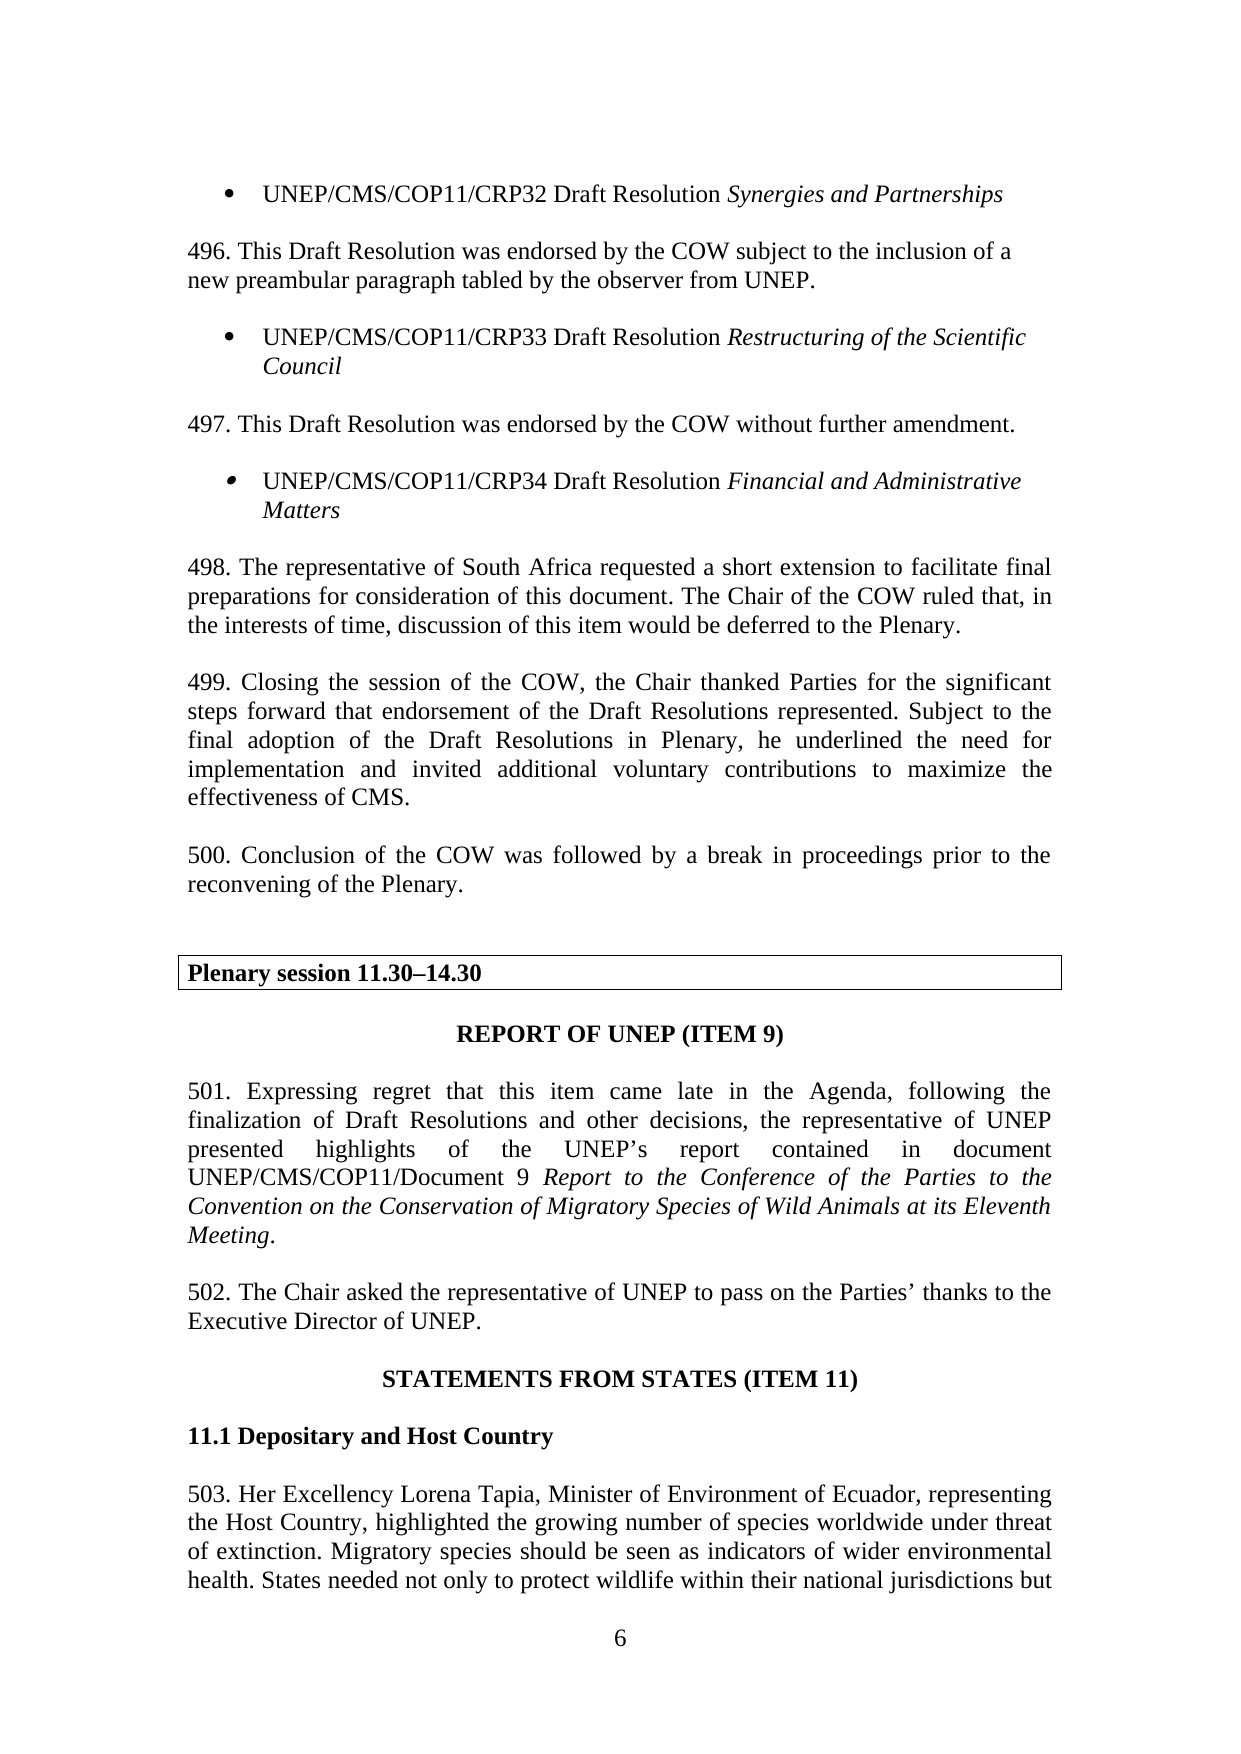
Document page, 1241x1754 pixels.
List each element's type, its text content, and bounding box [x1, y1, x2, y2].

list 496. This Draft Resolution was endorsed by the COW subject to the inclusion of a new preambular paragraph tabled by the observer from UNEP. [187, 236, 1053, 294]
text Plenary session 11.30–14.30 [179, 956, 1061, 989]
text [187, 1479, 1053, 1594]
list UNEP/CMS/COP11/CRP34 Draft Resolution Financial and Administrative Matters [225, 466, 1053, 524]
text 500. Conclusion of the COW was followed by a break in proceedings prior to the reconvening of the Plenary. [187, 840, 1053, 897]
text 497. This Draft Resolution was endorsed by the COW without further amendment. [187, 409, 1053, 437]
text REPORT OF UNEP (ITEM 9) [187, 1019, 1053, 1047]
text 501. Expressing regret that this item came late in the Agenda, following the finalization of Draft Resolutions and other decisions, the representative of UNEP presented highlights of the UNEP’s report contained in document UNEP/CMS/COP11/Document 9 Report to the Conference of the Parties to the Convention on the Conservation of Migratory Species of Wild Animals at its Eleventh Meeting. [187, 1076, 1053, 1249]
text 11.1 Depositary and Host Country [187, 1421, 1053, 1450]
text 498. The representative of South Africa requested a short extension to facilitate final preparations for consideration of this document. The Chair of the COW ruled that, in the interests of time, discussion of this item would be deferred to the Plenary. [187, 552, 1053, 639]
text 499. Closing the session of the COW, the Chair thanked Parties for the significant steps forward that endorsement of the Draft Resolutions represented. Subject to the final adoption of the Draft Resolutions in Plenary, he underlined the need for implementation and invited additional voluntary contributions to maximize the effectiveness of CMS. [187, 667, 1053, 811]
list UNEP/CMS/COP11/CRP32 Draft Resolution Synergies and Partnerships [225, 179, 1053, 207]
text STATEMENTS FROM STATES (ITEM 11) [187, 1364, 1053, 1392]
text 502. The Chair asked the representative of UNEP to pass on the Parties’ thanks to the Executive Director of UNEP. [187, 1277, 1053, 1335]
list UNEP/CMS/COP11/CRP33 Draft Resolution Restructuring of the Scientific Council [225, 322, 1053, 380]
